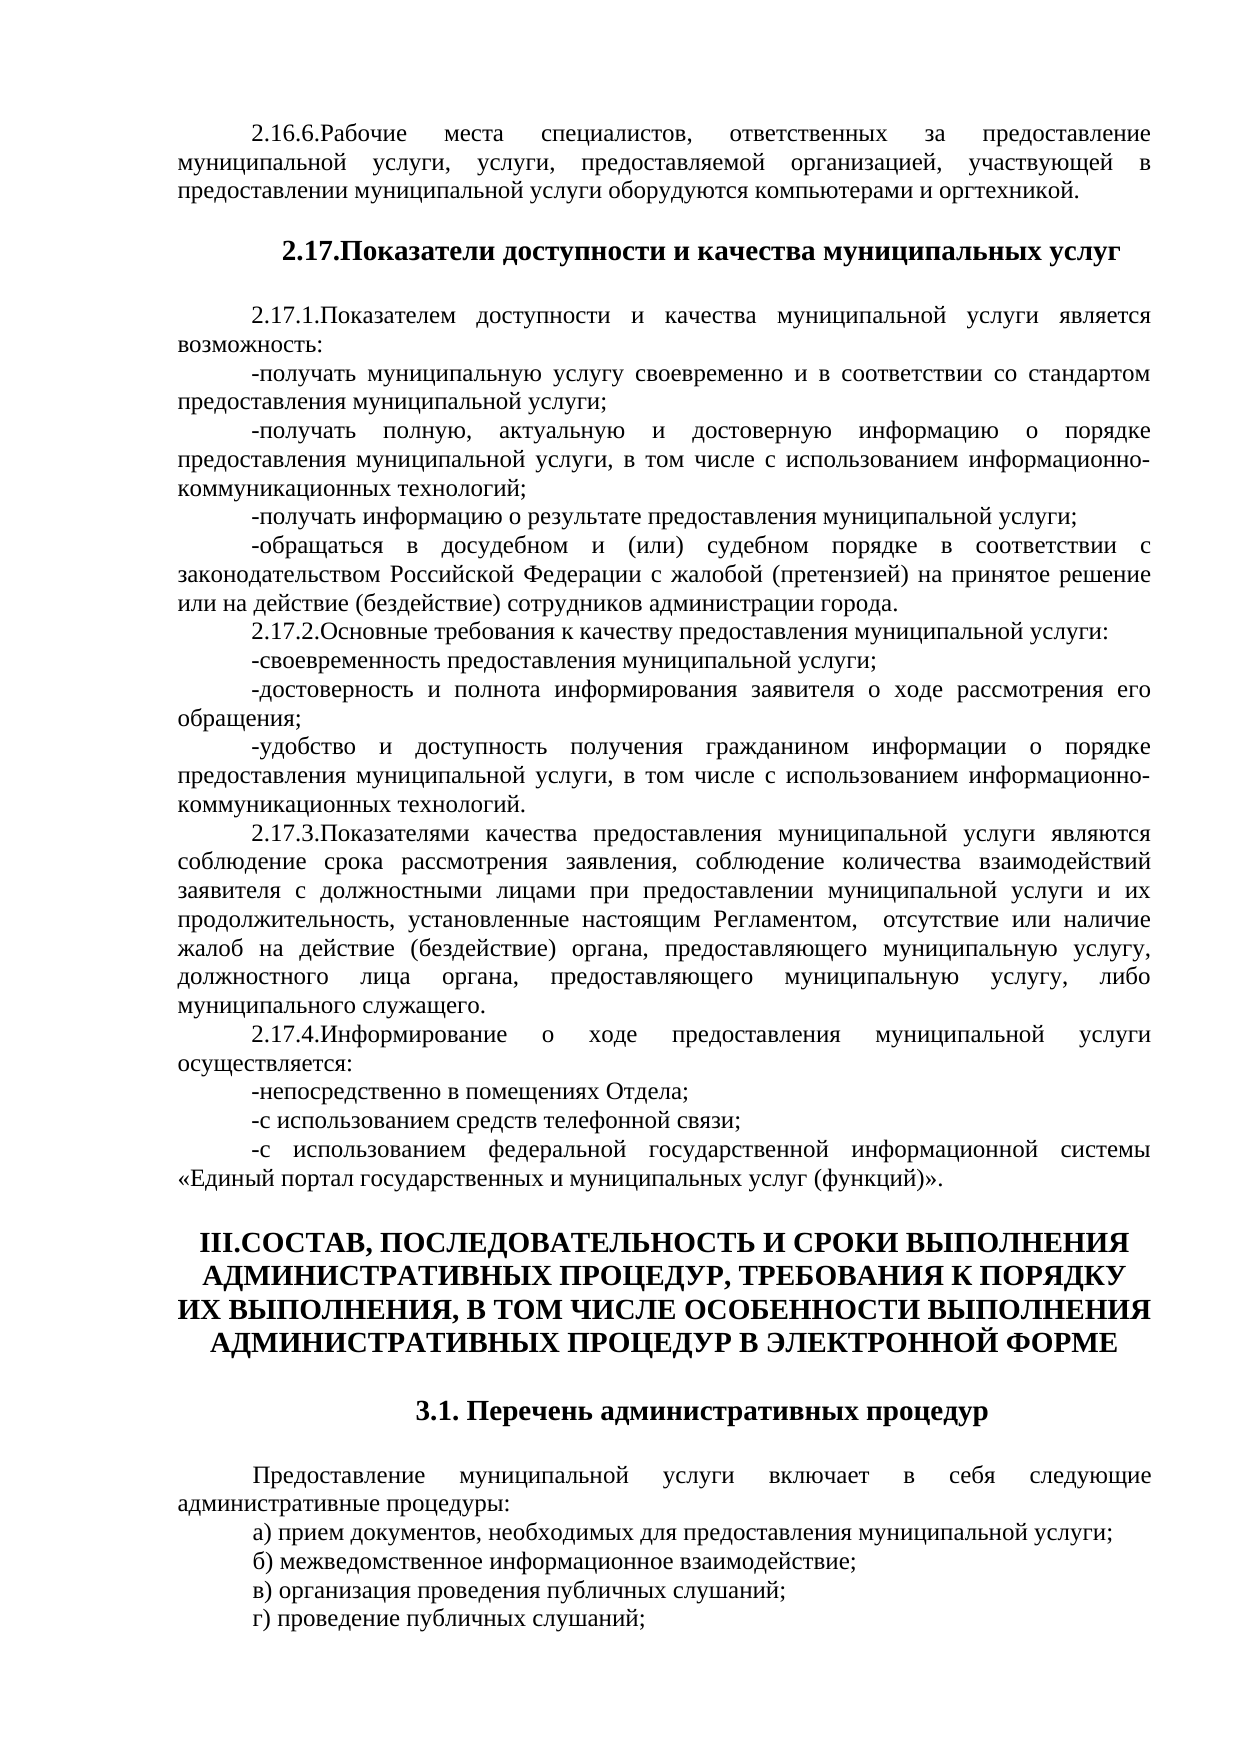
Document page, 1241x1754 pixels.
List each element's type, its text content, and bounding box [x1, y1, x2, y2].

text -удобство и доступность получения гражданином информации о порядке предоставления муниципальной услуги, в том числе с использованием информационно-коммуникационных технологий. [177, 731, 1152, 818]
text -получать информацию о результате предоставления муниципальной услуги; [177, 501, 1152, 530]
text 2.16.6.Рабочие места специалистов, ответственных за предоставление муниципальной услуги, услуги, предоставляемой организацией, участвующей в предоставлении муниципальной услуги оборудуются компьютерами и оргтехникой. [177, 118, 1152, 204]
text Предоставление муниципальной услуги включает в себя следующие административные процедуры: [177, 1460, 1152, 1517]
text АДМИНИСТРАТИВНЫХ ПРОЦЕДУР В ЭЛЕКТРОННОЙ ФОРМЕ [177, 1326, 1152, 1359]
text -с использованием федеральной государственной информационной системы «Единый портал государственных и муниципальных услуг (функций)». [177, 1134, 1152, 1191]
text -достоверность и полнота информирования заявителя о ходе рассмотрения его обращения; [177, 674, 1152, 731]
text 2.17.Показатели доступности и качества муниципальных услуг [177, 233, 1152, 267]
text III.СОСТАВ, ПОСЛЕДОВАТЕЛЬНОСТЬ И СРОКИ ВЫПОЛНЕНИЯ [177, 1225, 1152, 1258]
text 2.17.3.Показателями качества предоставления муниципальной услуги являются соблюдение срока рассмотрения заявления, соблюдение количества взаимодействий заявителя с должностными лицами при предоставлении муниципальной услуги и их продолжительность, установленные настоящим Регламентом, отсутствие или наличие жалоб на действие (бездействие) органа, предоставляющего муниципальную услугу, должностного лица органа, предоставляющего муниципальную услугу, либо муниципального служащего. [177, 818, 1152, 1019]
text -получать полную, актуальную и достоверную информацию о порядке предоставления муниципальной услуги, в том числе с использованием информационно-коммуникационных технологий; [177, 415, 1152, 501]
text г) проведение публичных слушаний; [177, 1603, 1152, 1632]
text 2.17.1.Показателем доступности и качества муниципальной услуги является возможность: [177, 300, 1152, 358]
text -своевременность предоставления муниципальной услуги; [177, 645, 1152, 674]
text в) организация проведения публичных слушаний; [177, 1575, 1152, 1603]
text -обращаться в досудебном и (или) судебном порядке в соответствии с законодательством Российской Федерации с жалобой (претензией) на принятое решение или на действие (бездействие) сотрудников администрации города. [177, 530, 1152, 616]
text 2.17.4.Информирование о ходе предоставления муниципальной услуги осуществляется: [177, 1019, 1152, 1076]
text а) прием документов, необходимых для предоставления муниципальной услуги; [177, 1517, 1152, 1546]
text 2.17.2.Основные требования к качеству предоставления муниципальной услуги: [177, 616, 1152, 645]
text -получать муниципальную услугу своевременно и в соответствии со стандартом предоставления муниципальной услуги; [177, 358, 1152, 415]
text -непосредственно в помещениях Отдела; [177, 1076, 1152, 1105]
text ИХ ВЫПОЛНЕНИЯ, В ТОМ ЧИСЛЕ ОСОБЕННОСТИ ВЫПОЛНЕНИЯ [177, 1292, 1152, 1326]
text 3.1. Перечень административных процедур [177, 1393, 1152, 1426]
text АДМИНИСТРАТИВНЫХ ПРОЦЕДУР, ТРЕБОВАНИЯ К ПОРЯДКУ [177, 1258, 1152, 1292]
text -с использованием средств телефонной связи; [177, 1105, 1152, 1134]
text б) межведомственное информационное взаимодействие; [177, 1546, 1152, 1575]
